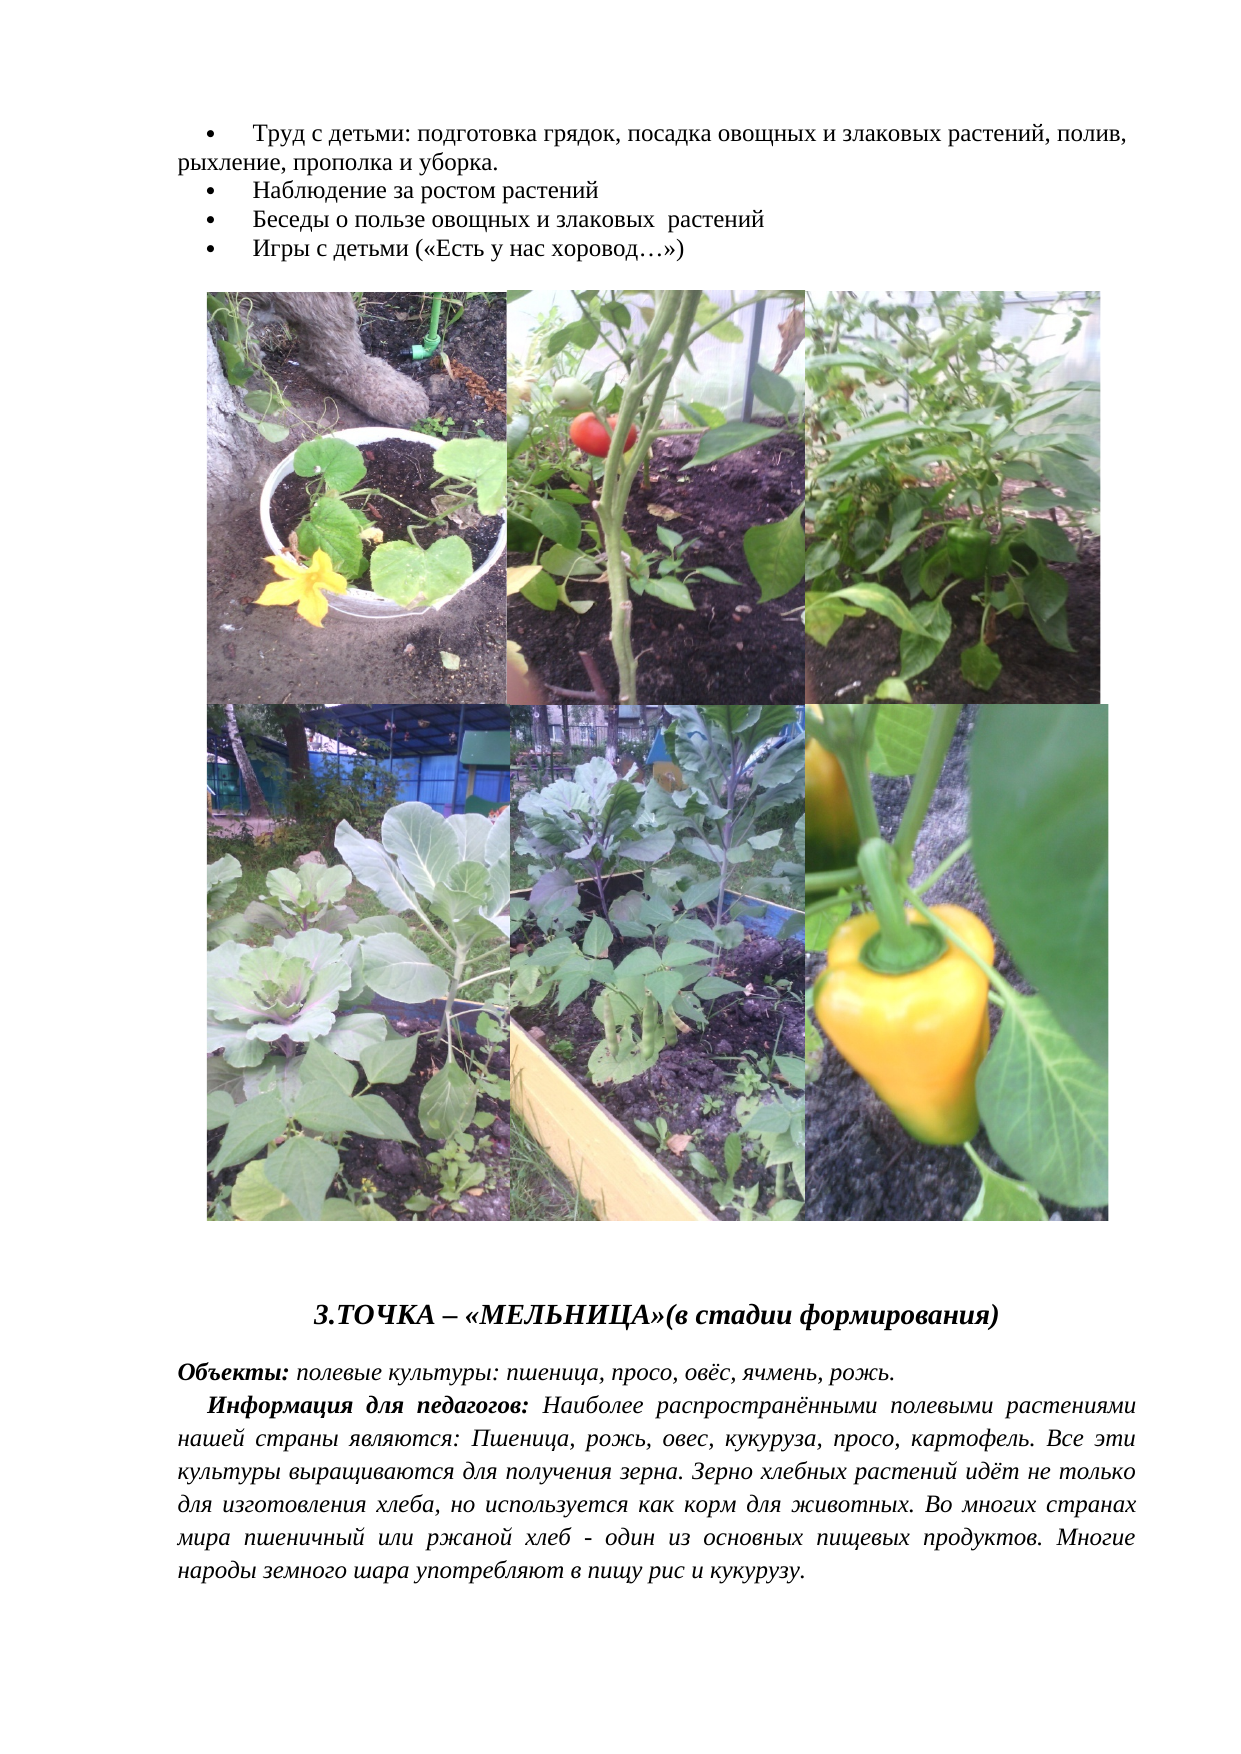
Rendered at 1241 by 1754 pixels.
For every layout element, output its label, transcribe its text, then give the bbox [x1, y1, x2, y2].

list Труд с детьми: подготовка грядок, посадка овощных и злаковых растений, полив, рыхление, прополка и уборка. [177, 118, 1137, 176]
picture [206, 290, 1109, 1221]
list Игры с детьми («Есть у нас хоровод…») [177, 233, 1137, 262]
list 3.ТОЧКА – «МЕЛЬНИЦА»(в стадии формирования) [177, 1297, 1137, 1331]
text Объекты: полевые культуры: пшеница, просо, овёс, ячмень, рожь. [177, 1357, 1137, 1386]
list Беседы о пользе овощных и злаковых растений [177, 204, 1137, 233]
list Наблюдение за ростом растений [177, 176, 1137, 204]
list Информация для педагогов: Наиболее распространёнными полевыми растениями нашей страны являются: Пшеница, рожь, овес, кукуруза, просо, картофель. Все эти культуры выращиваются для получения зерна. Зерно хлебных растений идёт не только для изготовления хлеба, но используется как корм для животных. Во многих странах мира пшеничный или ржаной хлеб - один из основных пищевых продуктов. Многие народы земного шара употребляют в пищу рис и кукурузу. [177, 1390, 1137, 1584]
